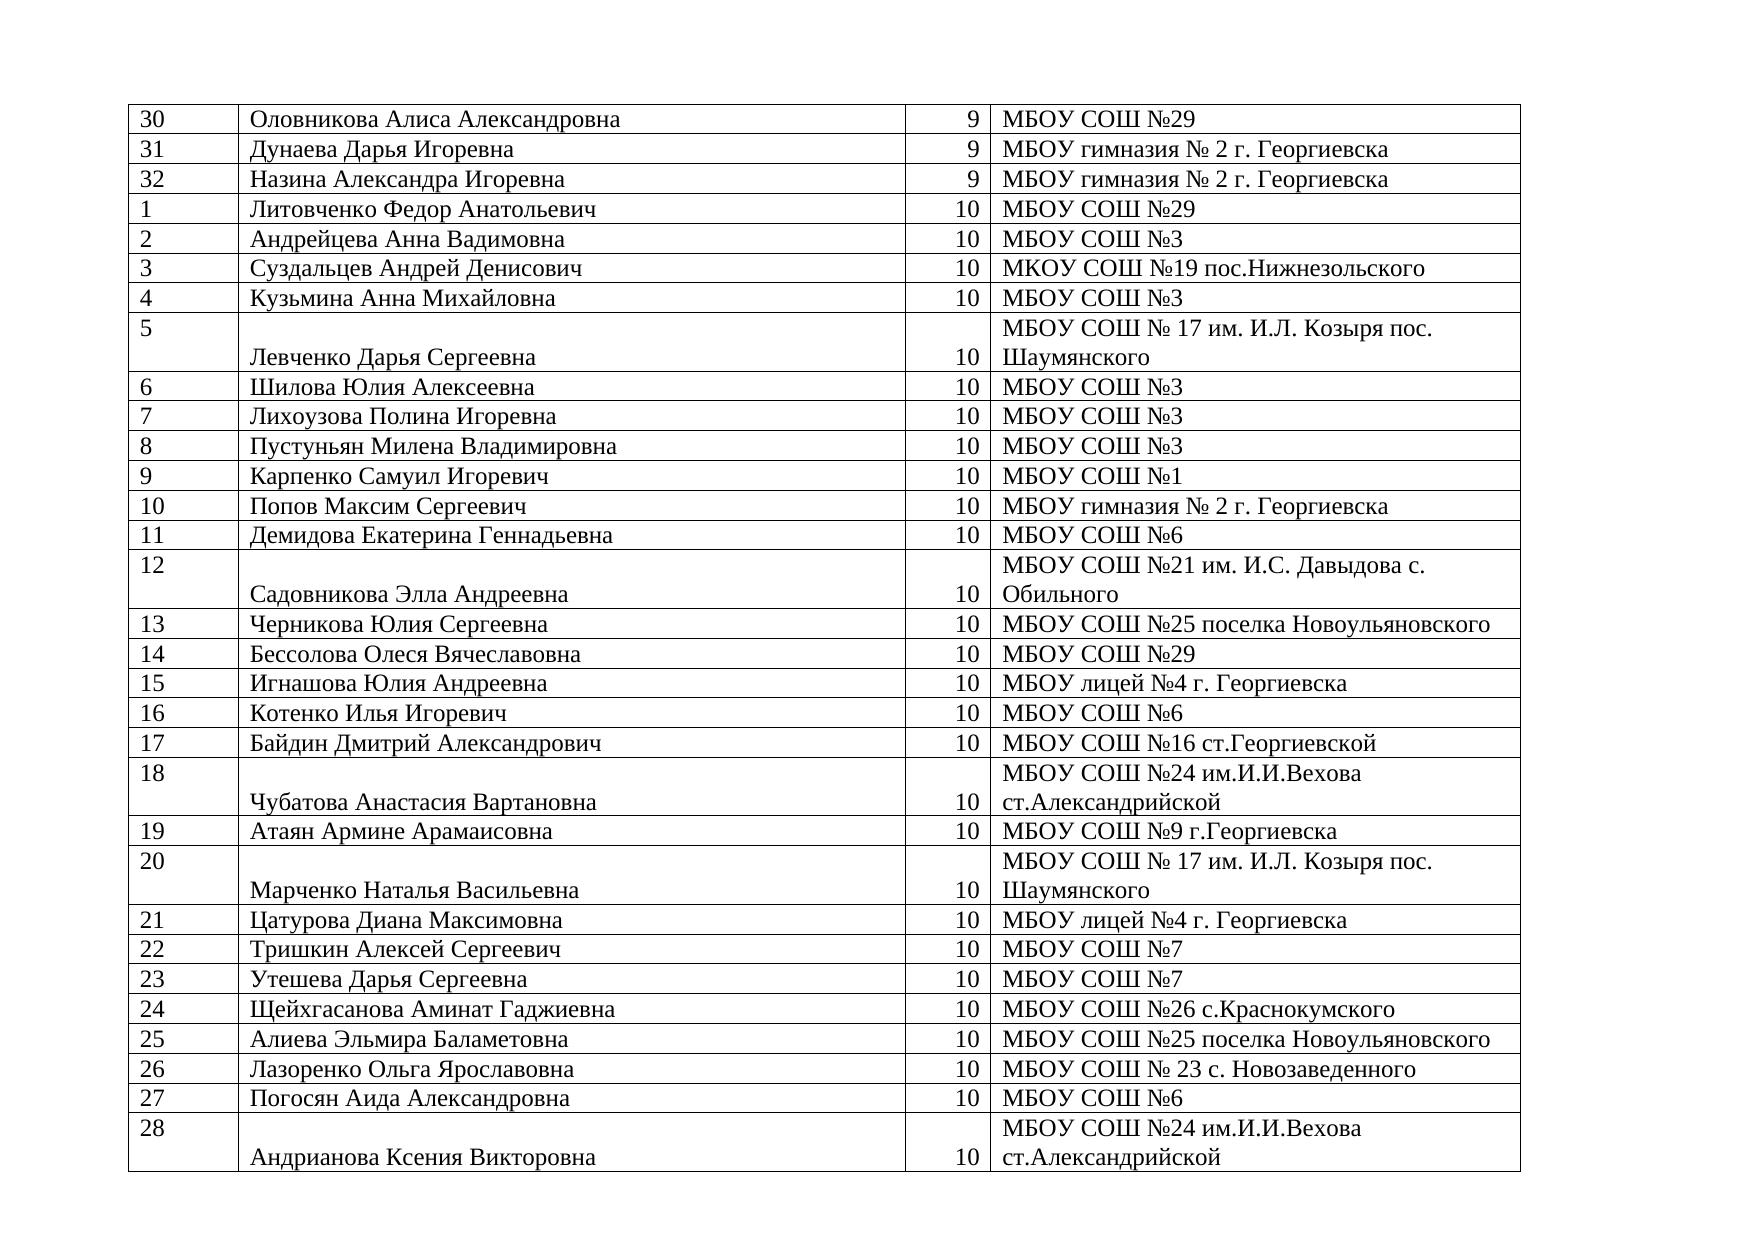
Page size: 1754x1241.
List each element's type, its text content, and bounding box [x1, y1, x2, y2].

table_cell МБОУ СОШ №21 им. И.С. Давыдова с. Обильного [991, 550, 1520, 608]
table_cell Попов Максим Сергеевич [239, 491, 905, 519]
table_cell 10 [906, 1054, 990, 1082]
table_cell МБОУ лицей №4 г. Георгиевска [991, 669, 1520, 697]
table_cell 5 [129, 313, 238, 371]
table_cell МБОУ СОШ №29 [991, 105, 1520, 133]
table_cell 10 [906, 372, 990, 400]
table_cell 18 [129, 758, 238, 815]
table_cell МБОУ СОШ №3 [991, 283, 1520, 312]
table_cell МБОУ СОШ №7 [991, 964, 1520, 993]
table_cell 28 [129, 1113, 238, 1171]
table_cell Атаян Армине Арамаисовна [239, 816, 905, 845]
table_cell 12 [129, 550, 238, 608]
table_cell Пустуньян Милена Владимировна [239, 431, 905, 460]
table_cell 14 [129, 639, 238, 667]
table_cell 10 [906, 1113, 990, 1171]
table_cell Оловникова Алиса Александровна [239, 105, 905, 133]
table_cell Игнашова Юлия Андреевна [239, 669, 905, 697]
table_cell 10 [906, 313, 990, 371]
table_cell 10 [129, 491, 238, 519]
table_cell 10 [906, 639, 990, 667]
table_cell Литовченко Федор Анатольевич [239, 194, 905, 223]
table_cell 16 [129, 698, 238, 727]
table_cell Дунаева Дарья Игоревна [239, 134, 905, 163]
table_cell Суздальцев Андрей Денисович [239, 254, 905, 282]
table_cell МБОУ СОШ №3 [991, 431, 1520, 460]
table_cell Тришкин Алексей Сергеевич [239, 935, 905, 963]
table_cell 10 [906, 935, 990, 963]
table_cell 10 [906, 461, 990, 490]
table_cell Левченко Дарья Сергеевна [239, 313, 905, 371]
table_cell 15 [129, 669, 238, 697]
table_cell Шилова Юлия Алексеевна [239, 372, 905, 400]
table_cell 10 [906, 194, 990, 223]
table_cell 10 [906, 550, 990, 608]
table_cell Цатурова Диана Максимовна [239, 905, 905, 933]
table_cell МБОУ СОШ № 17 им. И.Л. Козыря пос. Шаумянского [991, 846, 1520, 904]
table_cell 9 [906, 134, 990, 163]
table_cell МБОУ гимназия № 2 г. Георгиевска [991, 491, 1520, 519]
table_cell 23 [129, 964, 238, 993]
table_cell МБОУ гимназия № 2 г. Георгиевска [991, 134, 1520, 163]
table_cell МБОУ гимназия № 2 г. Георгиевска [991, 164, 1520, 193]
table_cell МБОУ СОШ №25 поселка Новоульяновского [991, 1024, 1520, 1053]
table_cell Кузьмина Анна Михайловна [239, 283, 905, 312]
table_cell 10 [906, 669, 990, 697]
table_cell 26 [129, 1054, 238, 1082]
table_cell 22 [129, 935, 238, 963]
table_cell Лихоузова Полина Игоревна [239, 401, 905, 430]
table_cell МБОУ СОШ №1 [991, 461, 1520, 490]
table_cell МБОУ СОШ №29 [991, 194, 1520, 223]
table_cell 2 [129, 224, 238, 252]
table_cell 9 [906, 164, 990, 193]
table_cell 31 [129, 134, 238, 163]
table_cell 10 [906, 431, 990, 460]
table_cell 4 [129, 283, 238, 312]
table_cell МБОУ лицей №4 г. Георгиевска [991, 905, 1520, 933]
table_cell 6 [129, 372, 238, 400]
table_cell МБОУ СОШ №3 [991, 372, 1520, 400]
table_cell 10 [906, 283, 990, 312]
table_cell Лазоренко Ольга Ярославовна [239, 1054, 905, 1082]
table_cell МБОУ СОШ №16 ст.Георгиевской [991, 728, 1520, 757]
table_cell Черникова Юлия Сергеевна [239, 609, 905, 638]
table_cell 10 [906, 1024, 990, 1053]
table_cell 10 [906, 401, 990, 430]
table_cell 10 [906, 254, 990, 282]
table_cell 10 [906, 846, 990, 904]
table_cell Утешева Дарья Сергеевна [239, 964, 905, 993]
table_cell МБОУ СОШ №9 г.Георгиевска [991, 816, 1520, 845]
table_cell 9 [129, 461, 238, 490]
table_cell Карпенко Самуил Игоревич [239, 461, 905, 490]
table_cell Садовникова Элла Андреевна [239, 550, 905, 608]
table_cell МБОУ СОШ №7 [991, 935, 1520, 963]
table_cell МБОУ СОШ №6 [991, 698, 1520, 727]
table_cell 9 [906, 105, 990, 133]
table_cell 17 [129, 728, 238, 757]
table_cell МБОУ СОШ №29 [991, 639, 1520, 667]
table_cell 10 [906, 491, 990, 519]
table_cell МБОУ СОШ № 23 с. Новозаведенного [991, 1054, 1520, 1082]
table_cell 24 [129, 994, 238, 1023]
table_cell 7 [129, 401, 238, 430]
table_cell 8 [129, 431, 238, 460]
table_cell МБОУ СОШ №26 с.Краснокумского [991, 994, 1520, 1023]
table_cell 10 [906, 609, 990, 638]
table_cell 27 [129, 1084, 238, 1112]
table_cell 10 [906, 816, 990, 845]
table_cell Назина Александра Игоревна [239, 164, 905, 193]
table_cell 11 [129, 521, 238, 549]
table_cell Котенко Илья Игоревич [239, 698, 905, 727]
table_cell МБОУ СОШ №3 [991, 401, 1520, 430]
table_cell 3 [129, 254, 238, 282]
table_cell Байдин Дмитрий Александрович [239, 728, 905, 757]
table_cell 10 [906, 964, 990, 993]
table_cell 10 [906, 905, 990, 933]
table_cell 10 [906, 728, 990, 757]
table_cell 25 [129, 1024, 238, 1053]
table_cell 10 [906, 521, 990, 549]
table_cell 13 [129, 609, 238, 638]
table_cell МБОУ СОШ №6 [991, 1084, 1520, 1112]
table_cell МБОУ СОШ №24 им.И.И.Вехова ст.Александрийской [991, 1113, 1520, 1171]
table_cell 21 [129, 905, 238, 933]
table_cell 30 [129, 105, 238, 133]
table_cell Щейхгасанова Аминат Гаджиевна [239, 994, 905, 1023]
table_cell 20 [129, 846, 238, 904]
table_cell 10 [906, 698, 990, 727]
table_cell МБОУ СОШ №25 поселка Новоульяновского [991, 609, 1520, 638]
table_cell МБОУ СОШ №6 [991, 521, 1520, 549]
table_cell Чубатова Анастасия Вартановна [239, 758, 905, 815]
table_cell Погосян Аида Александровна [239, 1084, 905, 1112]
table_cell 1 [129, 194, 238, 223]
table_cell 10 [906, 224, 990, 252]
table_cell МКОУ СОШ №19 пос.Нижнезольского [991, 254, 1520, 282]
table_cell Андрейцева Анна Вадимовна [239, 224, 905, 252]
table_cell 10 [906, 1084, 990, 1112]
table_cell 10 [906, 758, 990, 815]
table_cell Алиева Эльмира Баламетовна [239, 1024, 905, 1053]
table_cell Андрианова Ксения Викторовна [239, 1113, 905, 1171]
table_cell Бессолова Олеся Вячеславовна [239, 639, 905, 667]
table_cell 32 [129, 164, 238, 193]
table_cell МБОУ СОШ №24 им.И.И.Вехова ст.Александрийской [991, 758, 1520, 815]
table_cell МБОУ СОШ № 17 им. И.Л. Козыря пос. Шаумянского [991, 313, 1520, 371]
table_cell 10 [906, 994, 990, 1023]
table_cell МБОУ СОШ №3 [991, 224, 1520, 252]
table_cell 19 [129, 816, 238, 845]
table_cell Демидова Екатерина Геннадьевна [239, 521, 905, 549]
table_cell Марченко Наталья Васильевна [239, 846, 905, 904]
